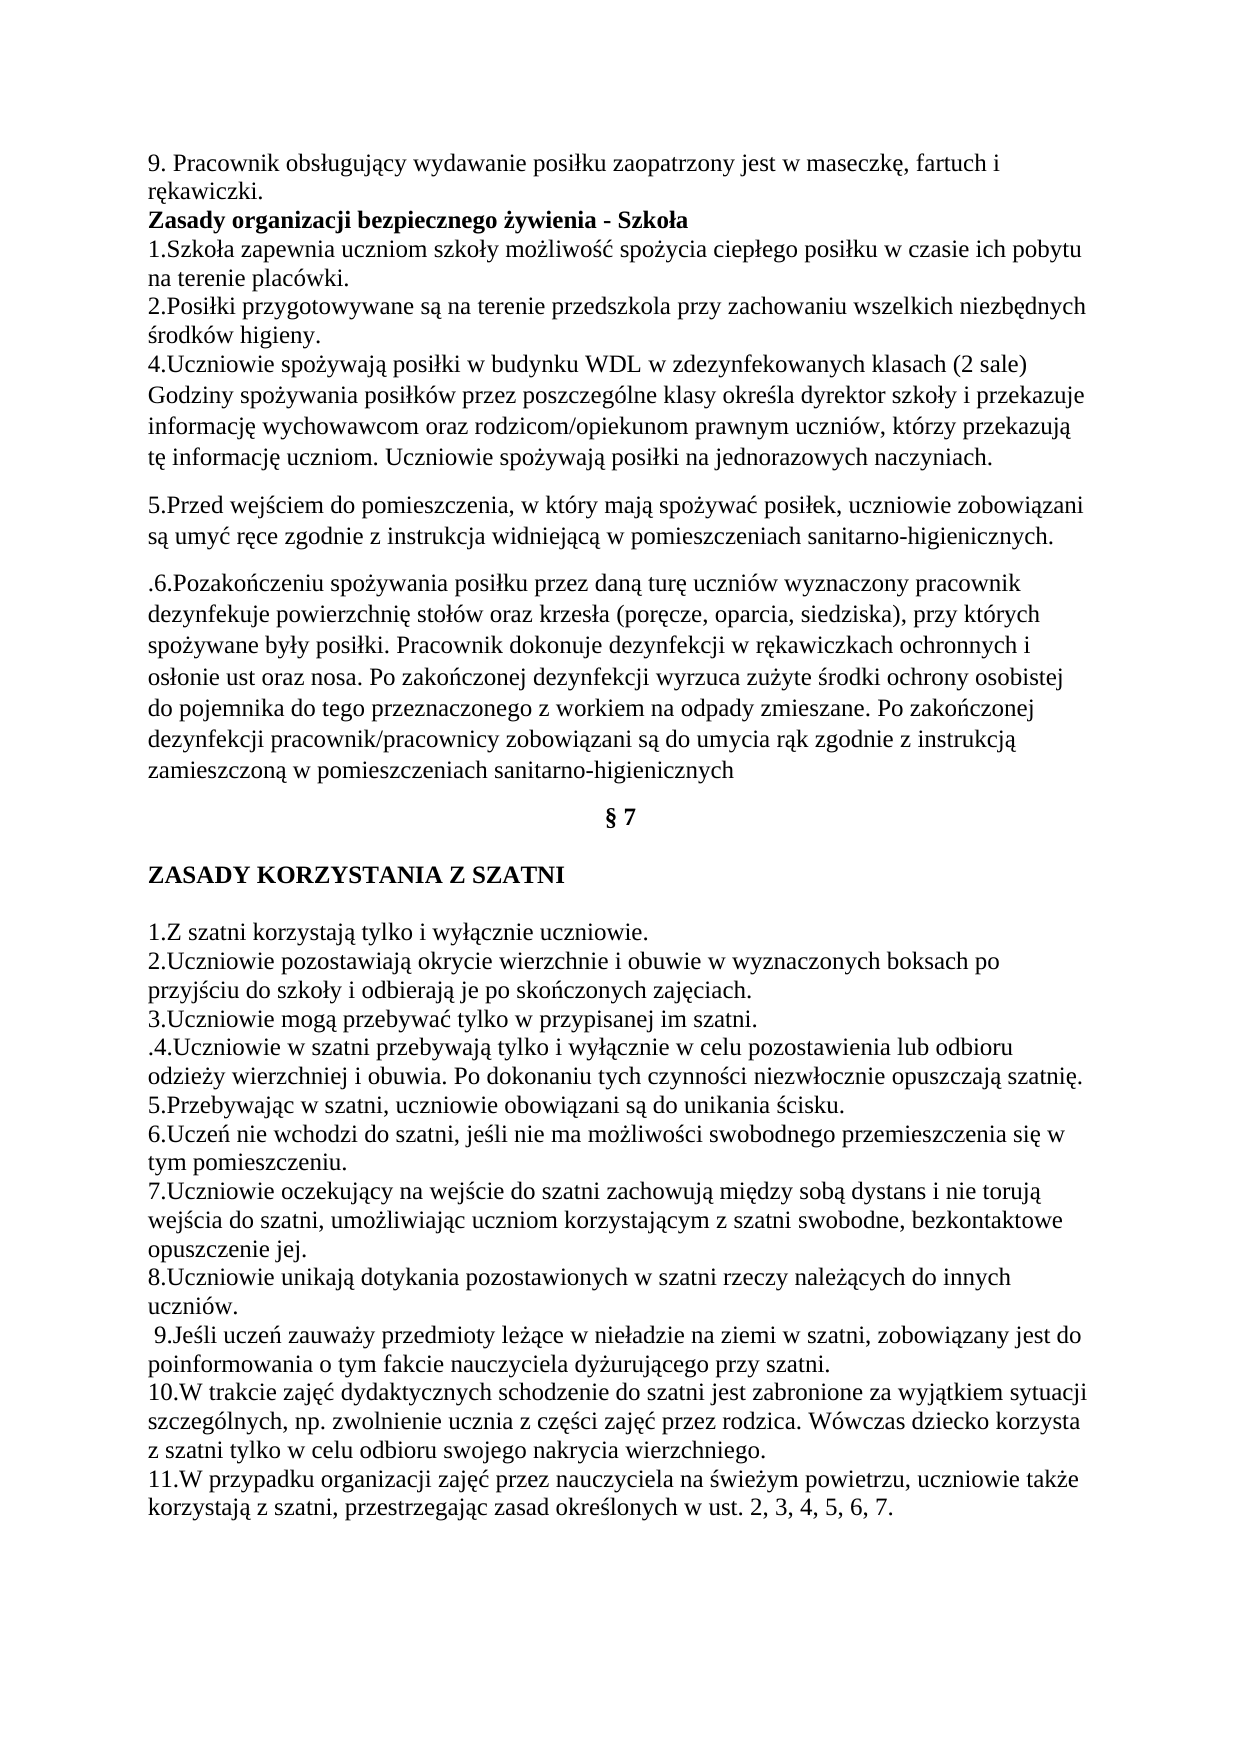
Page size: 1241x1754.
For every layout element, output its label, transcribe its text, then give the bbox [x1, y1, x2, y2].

text 9.Jeśli uczeń zauważy przedmioty leżące w nieładzie na ziemi w szatni, zobowiązany jest do poinformowania o tym fakcie nauczyciela dyżurującego przy szatni. [148, 1320, 1093, 1377]
text 4.Uczniowie spożywają posiłki w budynku WDL w zdezynfekowanych klasach (2 sale) Godziny spożywania posiłków przez poszczególne klasy określa dyrektor szkoły i przekazuje informację wychowawcom oraz rodzicom/opiekunom prawnym uczniów, którzy przekazują tę informację uczniom. Uczniowie spożywają posiłki na jednorazowych naczyniach. [148, 349, 1093, 471]
text .6.Pozakończeniu spożywania posiłku przez daną turę uczniów wyznaczony pracownik dezynfekuje powierzchnię stołów oraz krzesła (poręcze, oparcia, siedziska), przy których spożywane były posiłki. Pracownik dokonuje dezynfekcji w rękawiczkach ochronnych i osłonie ust oraz nosa. Po zakończonej dezynfekcji wyrzuca zużyte środki ochrony osobistej do pojemnika do tego przeznaczonego z workiem na odpady zmieszane. Po zakończonej dezynfekcji pracownik/pracownicy zobowiązani są do umycia rąk zgodnie z instrukcją zamieszczoną w pomieszczeniach sanitarno-higienicznych [148, 568, 1093, 783]
text 5.Przed wejściem do pomieszczenia, w który mają spożywać posiłek, uczniowie zobowiązani są umyć ręce zgodnie z instrukcja widniejącą w pomieszczeniach sanitarno-higienicznych. [148, 490, 1093, 549]
text 11.W przypadku organizacji zajęć przez nauczyciela na świeżym powietrzu, uczniowie także korzystają z szatni, przestrzegając zasad określonych w ust. 2, 3, 4, 5, 6, 7. [148, 1464, 1093, 1521]
text 9. Pracownik obsługujący wydawanie posiłku zaopatrzony jest w maseczkę, fartuch i rękawiczki. [148, 148, 1093, 205]
text 2.Posiłki przygotowywane są na terenie przedszkola przy zachowaniu wszelkich niezbędnych środków higieny. [148, 291, 1093, 349]
text § 7 [148, 802, 1093, 831]
text 2.Uczniowie pozostawiają okrycie wierzchnie i obuwie w wyznaczonych boksach po przyjściu do szkoły i odbierają je po skończonych zajęciach. [148, 946, 1093, 1004]
text 1.Szkoła zapewnia uczniom szkoły możliwość spożycia ciepłego posiłku w czasie ich pobytu na terenie placówki. [148, 234, 1093, 291]
text 6.Uczeń nie wchodzi do szatni, jeśli nie ma możliwości swobodnego przemieszczenia się w tym pomieszczeniu. [148, 1119, 1093, 1176]
text 1.Z szatni korzystają tylko i wyłącznie uczniowie. [148, 917, 1093, 946]
text .4.Uczniowie w szatni przebywają tylko i wyłącznie w celu pozostawienia lub odbioru odzieży wierzchniej i obuwia. Po dokonaniu tych czynności niezwłocznie opuszczają szatnię. [148, 1032, 1093, 1090]
text 3.Uczniowie mogą przebywać tylko w przypisanej im szatni. [148, 1004, 1093, 1032]
text ZASADY KORZYSTANIA Z SZATNI [148, 860, 1093, 889]
text 7.Uczniowie oczekujący na wejście do szatni zachowują między sobą dystans i nie torują wejścia do szatni, umożliwiając uczniom korzystającym z szatni swobodne, bezkontaktowe opuszczenie jej. [148, 1176, 1093, 1262]
text 5.Przebywając w szatni, uczniowie obowiązani są do unikania ścisku. [148, 1090, 1093, 1119]
text 10.W trakcie zajęć dydaktycznych schodzenie do szatni jest zabronione za wyjątkiem sytuacji szczególnych, np. zwolnienie ucznia z części zajęć przez rodzica. Wówczas dziecko korzysta z szatni tylko w celu odbioru swojego nakrycia wierzchniego. [148, 1377, 1093, 1464]
text Zasady organizacji bezpiecznego żywienia - Szkoła [148, 205, 1093, 234]
text 8.Uczniowie unikają dotykania pozostawionych w szatni rzeczy należących do innych uczniów. [148, 1262, 1093, 1320]
